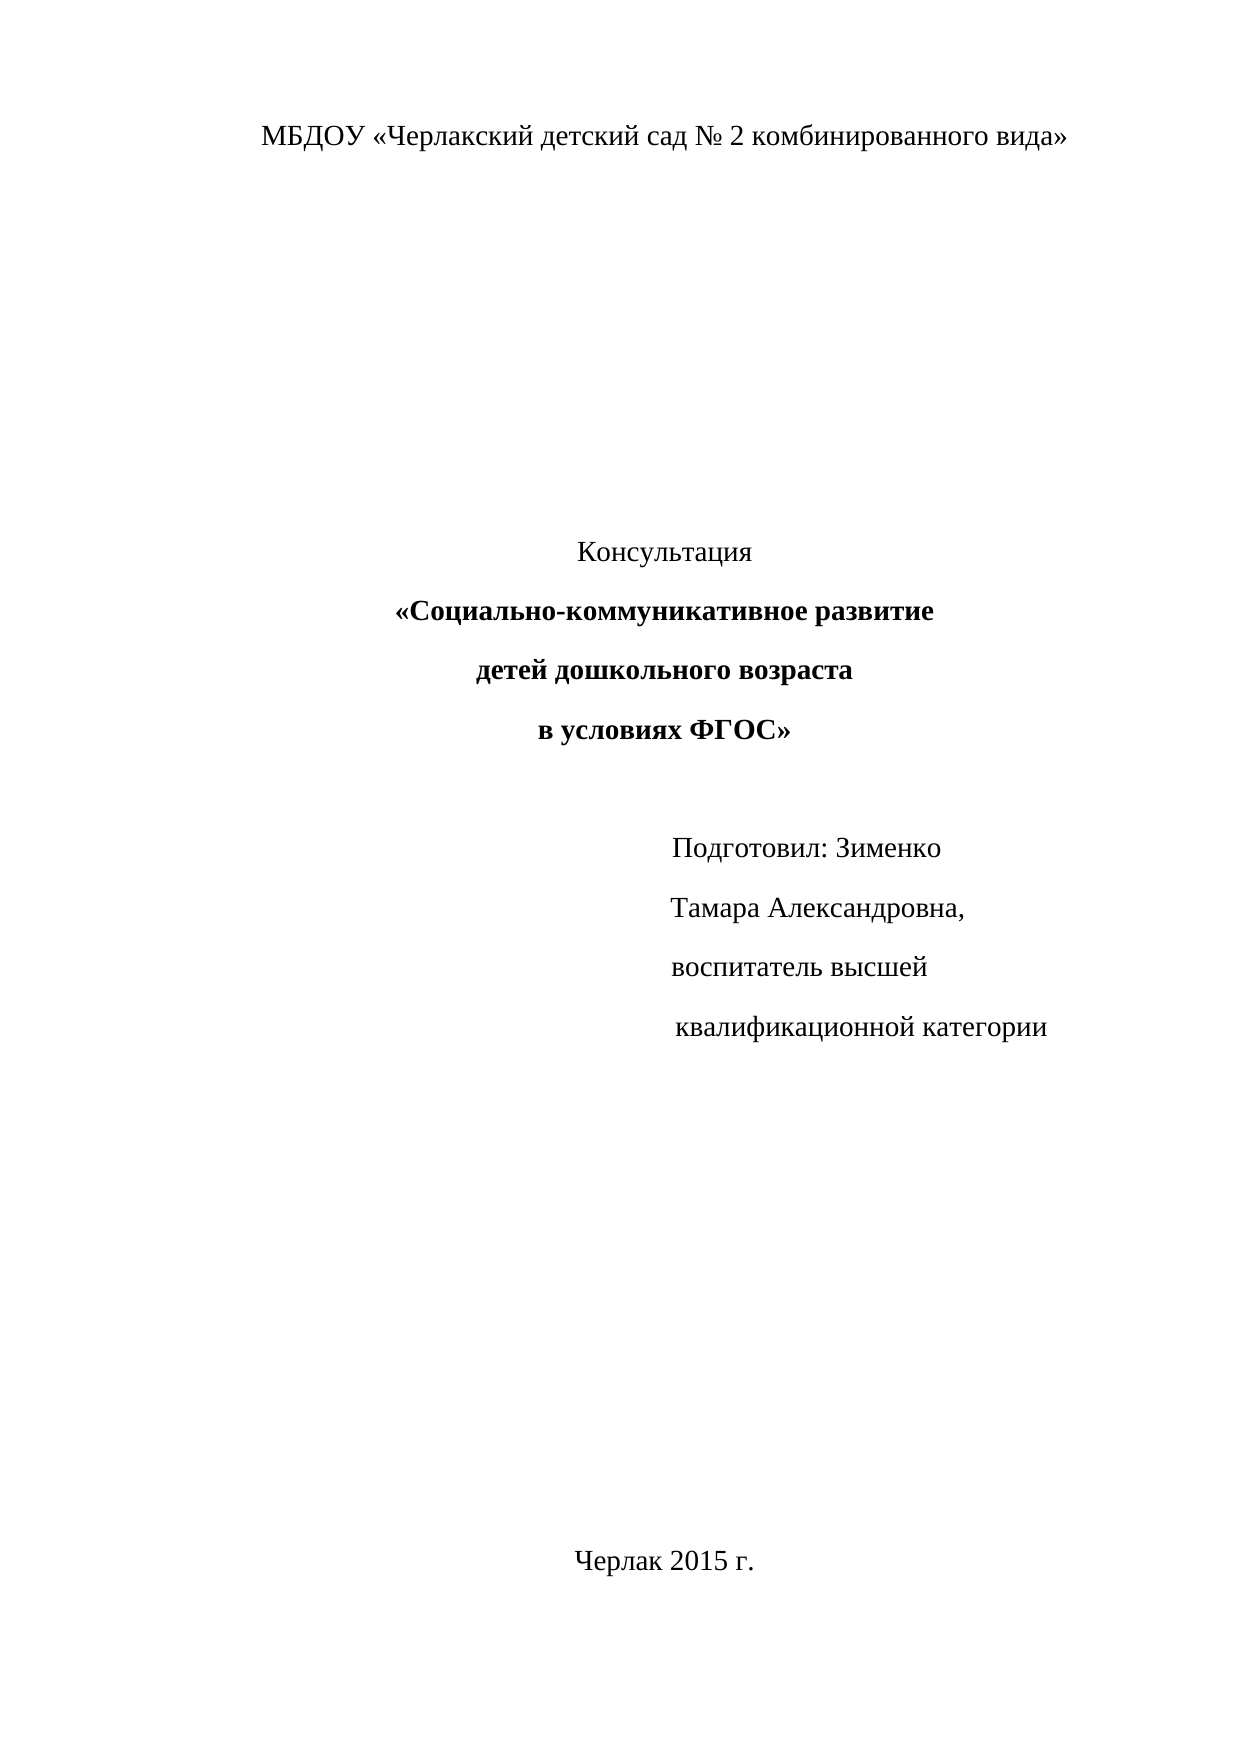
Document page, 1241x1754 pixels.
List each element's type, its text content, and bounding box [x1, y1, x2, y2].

text Подготовил: Зименко [177, 831, 1152, 864]
text «Социально-коммуникативное развитие [177, 593, 1152, 627]
text воспитатель высшей [177, 949, 1152, 983]
text в условиях ФГОС» [177, 712, 1152, 745]
text детей дошкольного возраста [177, 652, 1152, 686]
text Тамара Александровна, [177, 890, 1152, 923]
text Черлак 2015 г. [177, 1543, 1152, 1577]
text Консультация [177, 534, 1152, 567]
text МБДОУ «Черлакский детский сад № 2 комбинированного вида» [177, 118, 1152, 152]
text квалификационной категории [177, 1009, 1152, 1042]
